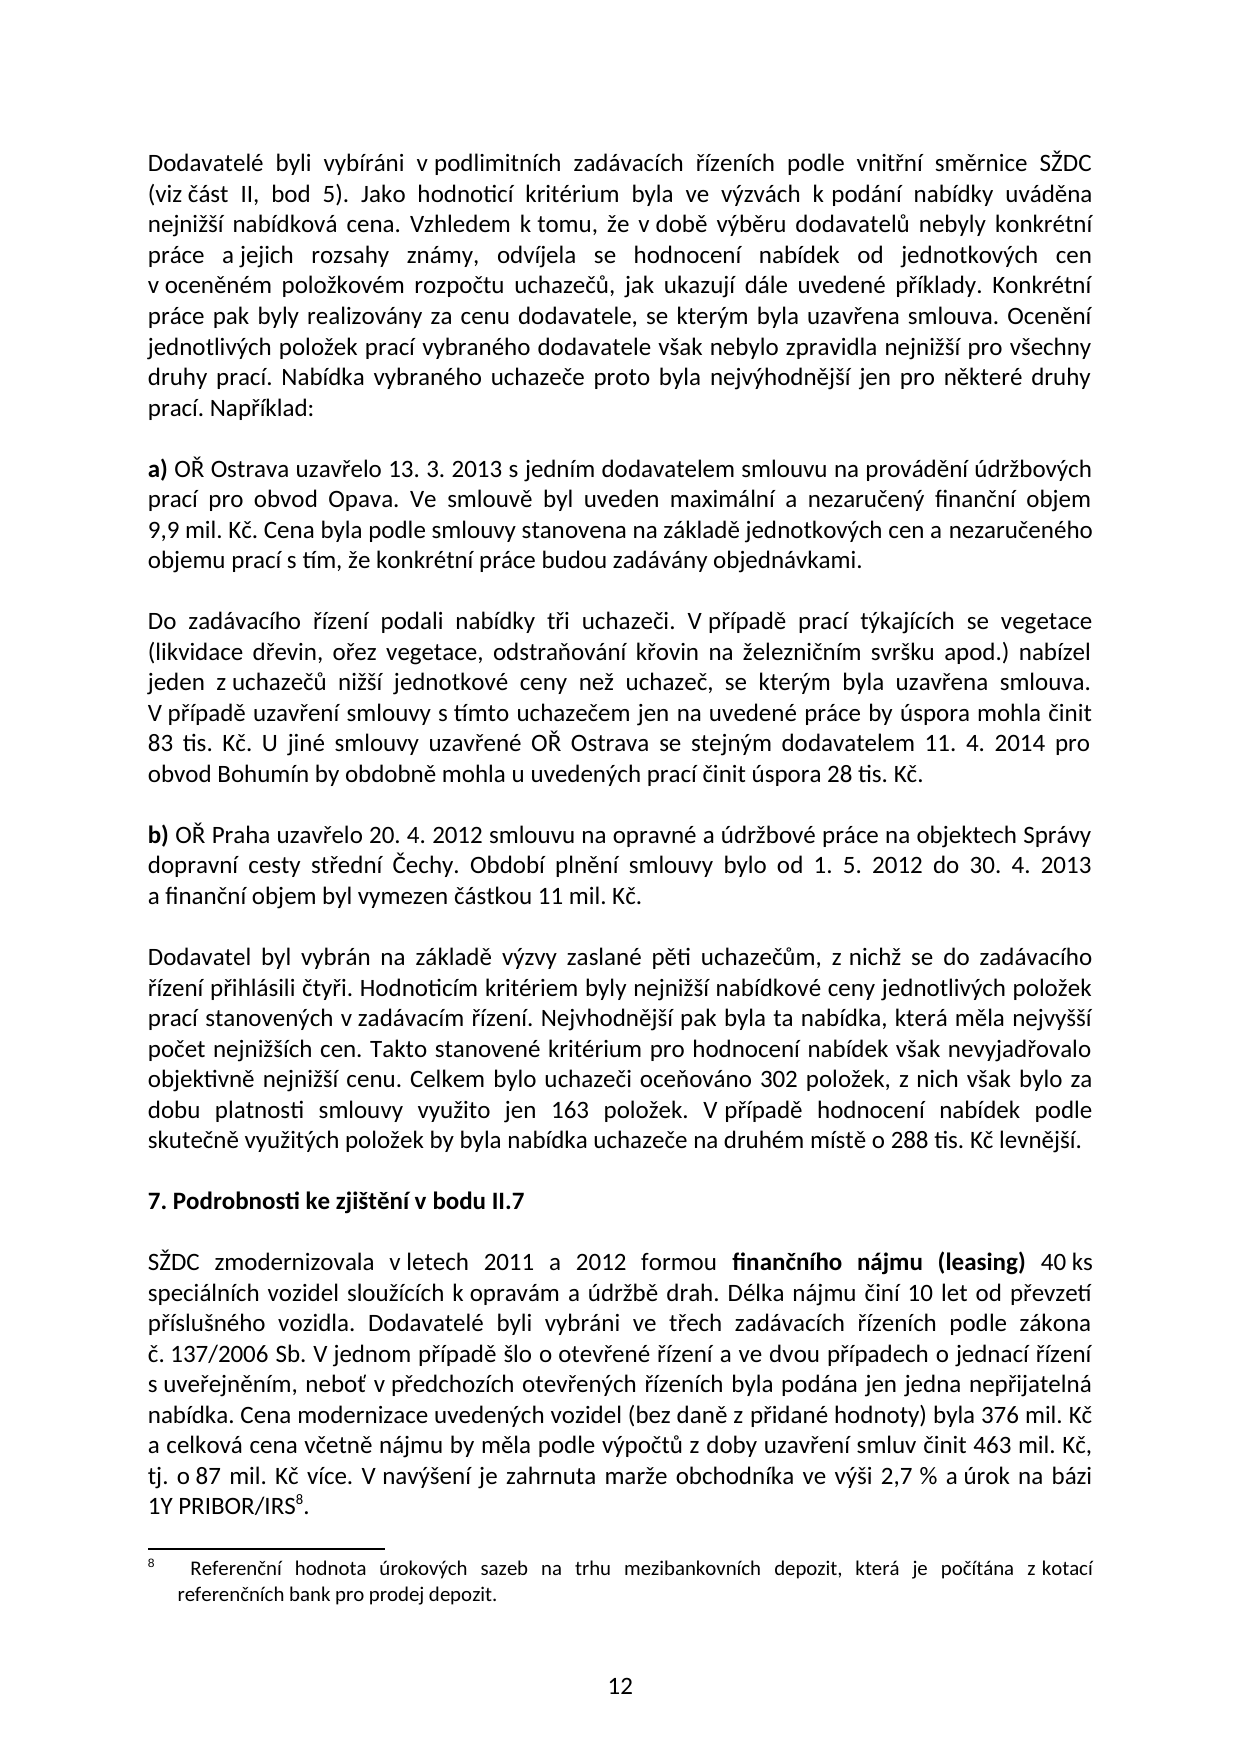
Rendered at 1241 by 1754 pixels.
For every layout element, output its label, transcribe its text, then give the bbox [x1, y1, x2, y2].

text Do zadávacího řízení podali nabídky tři uchazeči. V případě prací týkajících se vegetace (likvidace dřevin, ořez vegetace, odstraňování křovin na železničním svršku apod.) nabízel jeden z uchazečů nižší jednotkové ceny než uchazeč, se kterým byla uzavřena smlouva. V případě uzavření smlouvy s tímto uchazečem jen na uvedené práce by úspora mohla činit 83 tis. Kč. U jiné smlouvy uzavřené OŘ Ostrava se stejným dodavatelem 11. 4. 2014 pro obvod Bohumín by obdobně mohla u uvedených prací činit úspora 28 tis. Kč. [148, 605, 1093, 788]
text Dodavatelé byli vybíráni v podlimitních zadávacích řízeních podle vnitřní směrnice SŽDC (viz část II, bod 5). Jako hodnoticí kritérium byla ve výzvách k podání nabídky uváděna nejnižší nabídková cena. Vzhledem k tomu, že v době výběru dodavatelů nebyly konkrétní práce a jejich rozsahy známy, odvíjela se hodnocení nabídek od jednotkových cen v oceněném položkovém rozpočtu uchazečů, jak ukazují dále uvedené příklady. Konkrétní práce pak byly realizovány za cenu dodavatele, se kterým byla uzavřena smlouva. Ocenění jednotlivých položek prací vybraného dodavatele však nebylo zpravidla nejnižší pro všechny druhy prací. Nabídka vybraného uchazeče proto byla nejvýhodnější jen pro některé druhy prací. Například: [148, 148, 1093, 422]
text b) OŘ Praha uzavřelo 20. 4. 2012 smlouvu na opravné a údržbové práce na objektech Správy dopravní cesty střední Čechy. Období plnění smlouvy bylo od 1. 5. 2012 do 30. 4. 2013 a finanční objem byl vymezen částkou 11 mil. Kč. [148, 819, 1093, 911]
text Dodavatel byl vybrán na základě výzvy zaslané pěti uchazečům, z nichž se do zadávacího řízení přihlásili čtyři. Hodnoticím kritériem byly nejnižší nabídkové ceny jednotlivých položek prací stanovených v zadávacím řízení. Nejvhodnější pak byla ta nabídka, která měla nejvyšší počet nejnižších cen. Takto stanovené kritérium pro hodnocení nabídek však nevyjadřovalo objektivně nejnižší cenu. Celkem bylo uchazeči oceňováno 302 položek, z nich však bylo za dobu platnosti smlouvy využito jen 163 položek. V případě hodnocení nabídek podle skutečně využitých položek by byla nabídka uchazeče na druhém místě o 288 tis. Kč levnější. [148, 941, 1093, 1155]
text SŽDC zmodernizovala v letech 2011 a 2012 formou finančního nájmu (leasing) 40 ks speciálních vozidel sloužících k opravám a údržbě drah. Délka nájmu činí 10 let od převzetí příslušného vozidla. Dodavatelé byli vybráni ve třech zadávacích řízeních podle zákona č. 137/2006 Sb. V jednom případě šlo o otevřené řízení a ve dvou případech o jednací řízení s uveřejněním, neboť v předchozích otevřených řízeních byla podána jen jedna nepřijatelná nabídka. Cena modernizace uvedených vozidel (bez daně z přidané hodnoty) byla 376 mil. Kč a celková cena včetně nájmu by měla podle výpočtů z doby uzavření smluv činit 463 mil. Kč, tj. o 87 mil. Kč více. V navýšení je zahrnuta marže obchodníka ve výši 2,7 % a úrok na bázi 1Y PRIBOR/IRS. [148, 1246, 1093, 1521]
text 7. Podrobnosti ke zjištění v bodu II.7 [148, 1185, 1093, 1216]
text a) OŘ Ostrava uzavřelo 13. 3. 2013 s jedním dodavatelem smlouvu na provádění údržbových prací pro obvod Opava. Ve smlouvě byl uveden maximální a nezaručený finanční objem 9,9 mil. Kč. Cena byla podle smlouvy stanovena na základě jednotkových cen a nezaručeného objemu prací s tím, že konkrétní práce budou zadávány objednávkami. [148, 453, 1093, 575]
